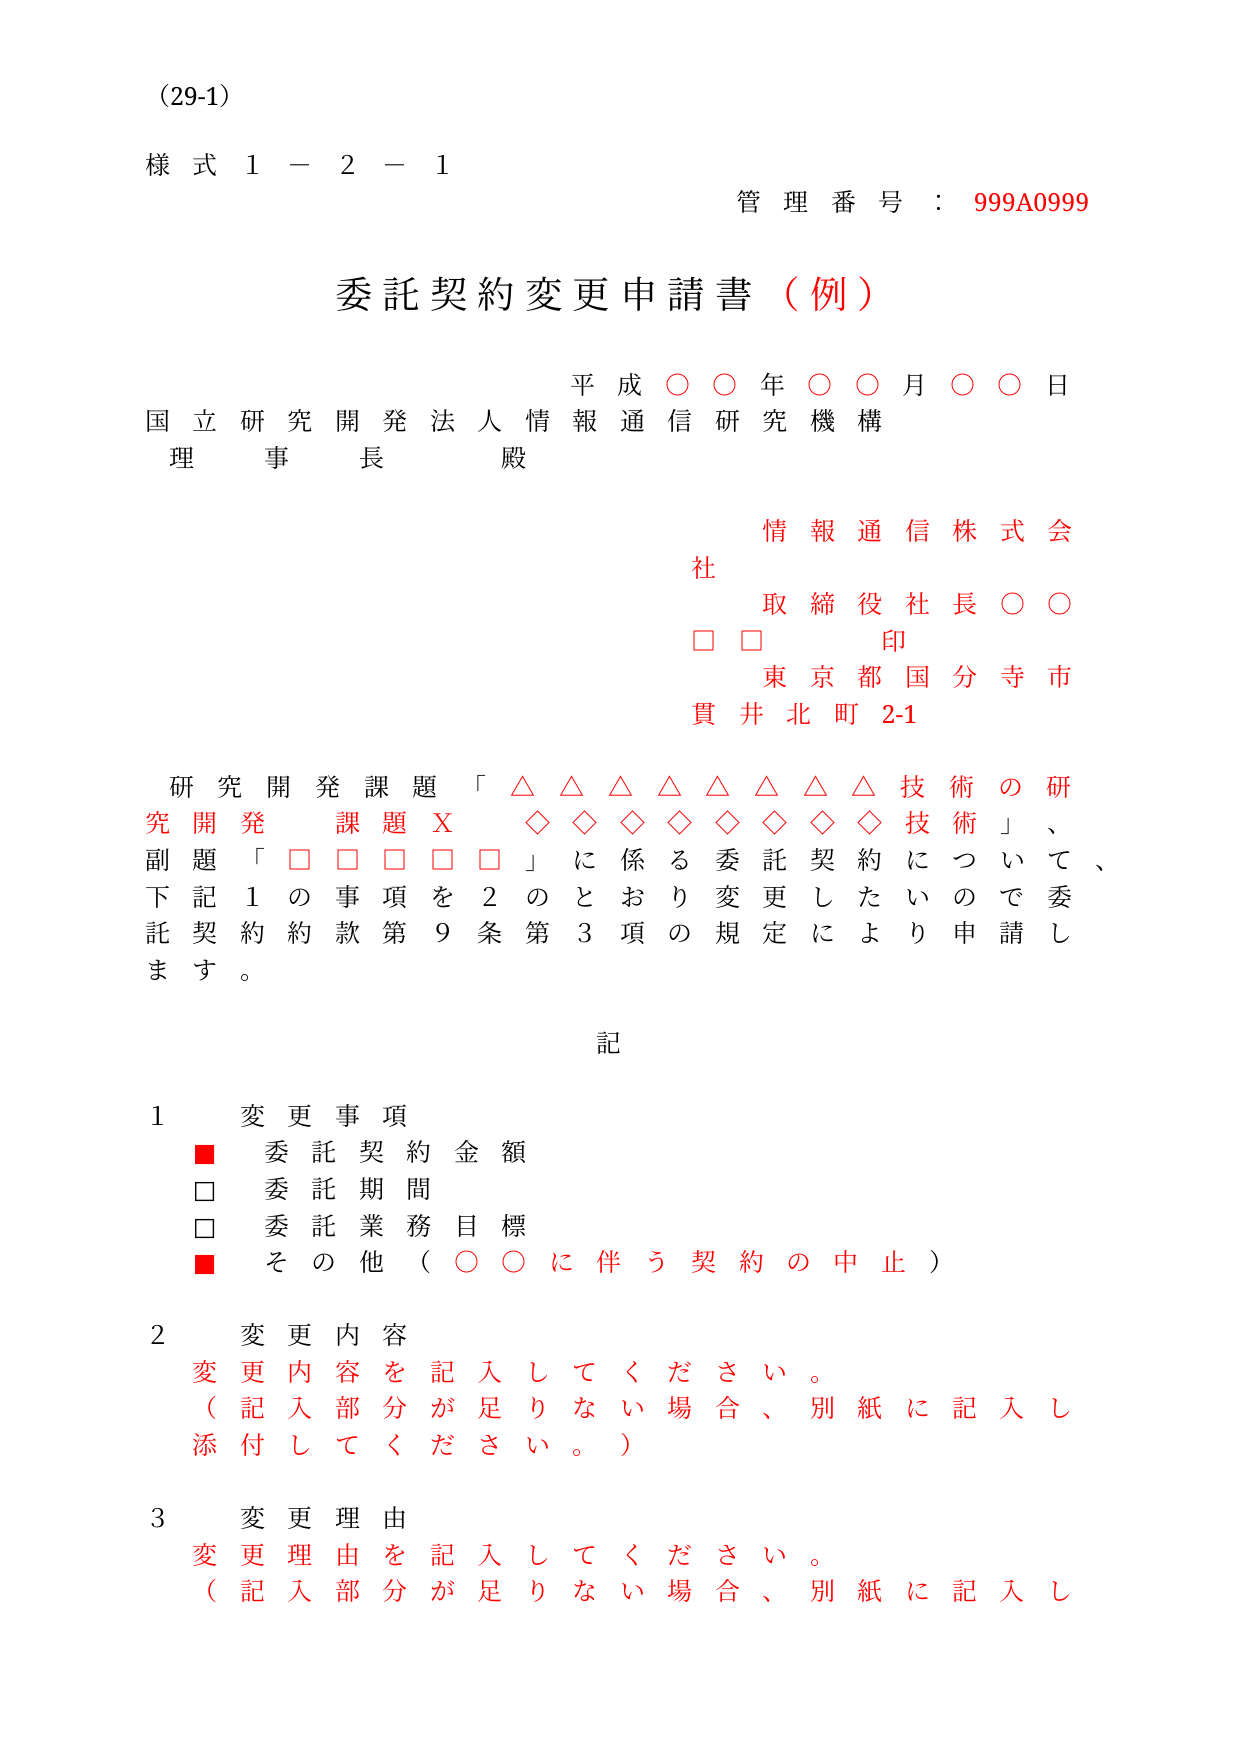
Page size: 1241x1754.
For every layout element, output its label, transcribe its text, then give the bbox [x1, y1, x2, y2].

text □ 委託期間 [145, 1169, 1095, 1206]
text 国立研究開発法人情報通信研究機構 [145, 402, 1095, 438]
text 管理番号：999A0999 [145, 182, 1092, 219]
text ２ 変更内容 [145, 1316, 1095, 1352]
text 東京都国分寺市貫井北町2-1 [668, 658, 1095, 731]
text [191, 1572, 1095, 1608]
text ■ その他（○○に伴う契約の中止） [145, 1243, 1095, 1279]
text ■ 委託契約金額 [145, 1133, 1095, 1169]
text 情報通信株式会社 [668, 511, 1095, 584]
text 変更理由を記入してください。 [145, 1535, 1095, 1572]
text 平成○○年○○月○○日 [145, 365, 1092, 402]
text 委託契約変更申請書（例） [145, 255, 1095, 328]
text 研究開発課題「△△△△△△△△技術の研究開発 課題Ｘ ◇◇◇◇◇◇◇◇技術」、副題「□□□□□」に係る委託契約について、下記１の事項を２のとおり変更したいので委託契約約款第９条第３項の規定により申請します。 [145, 767, 1095, 987]
text 様式１－２－１ [145, 146, 1095, 182]
text 記 [145, 1023, 1095, 1060]
text １ 変更事項 [145, 1096, 1095, 1133]
text 取締役社長○○ □□ 印 [668, 584, 1095, 658]
text 変更内容を記入してください。 [145, 1352, 1095, 1389]
text 理 事 長 殿 [145, 438, 1095, 475]
text ３ 変更理由 [145, 1498, 1095, 1535]
text □ 委託業務目標 [145, 1206, 1095, 1243]
text （記入部分が足りない場合、別紙に記入し添付してください。） [191, 1389, 1095, 1462]
